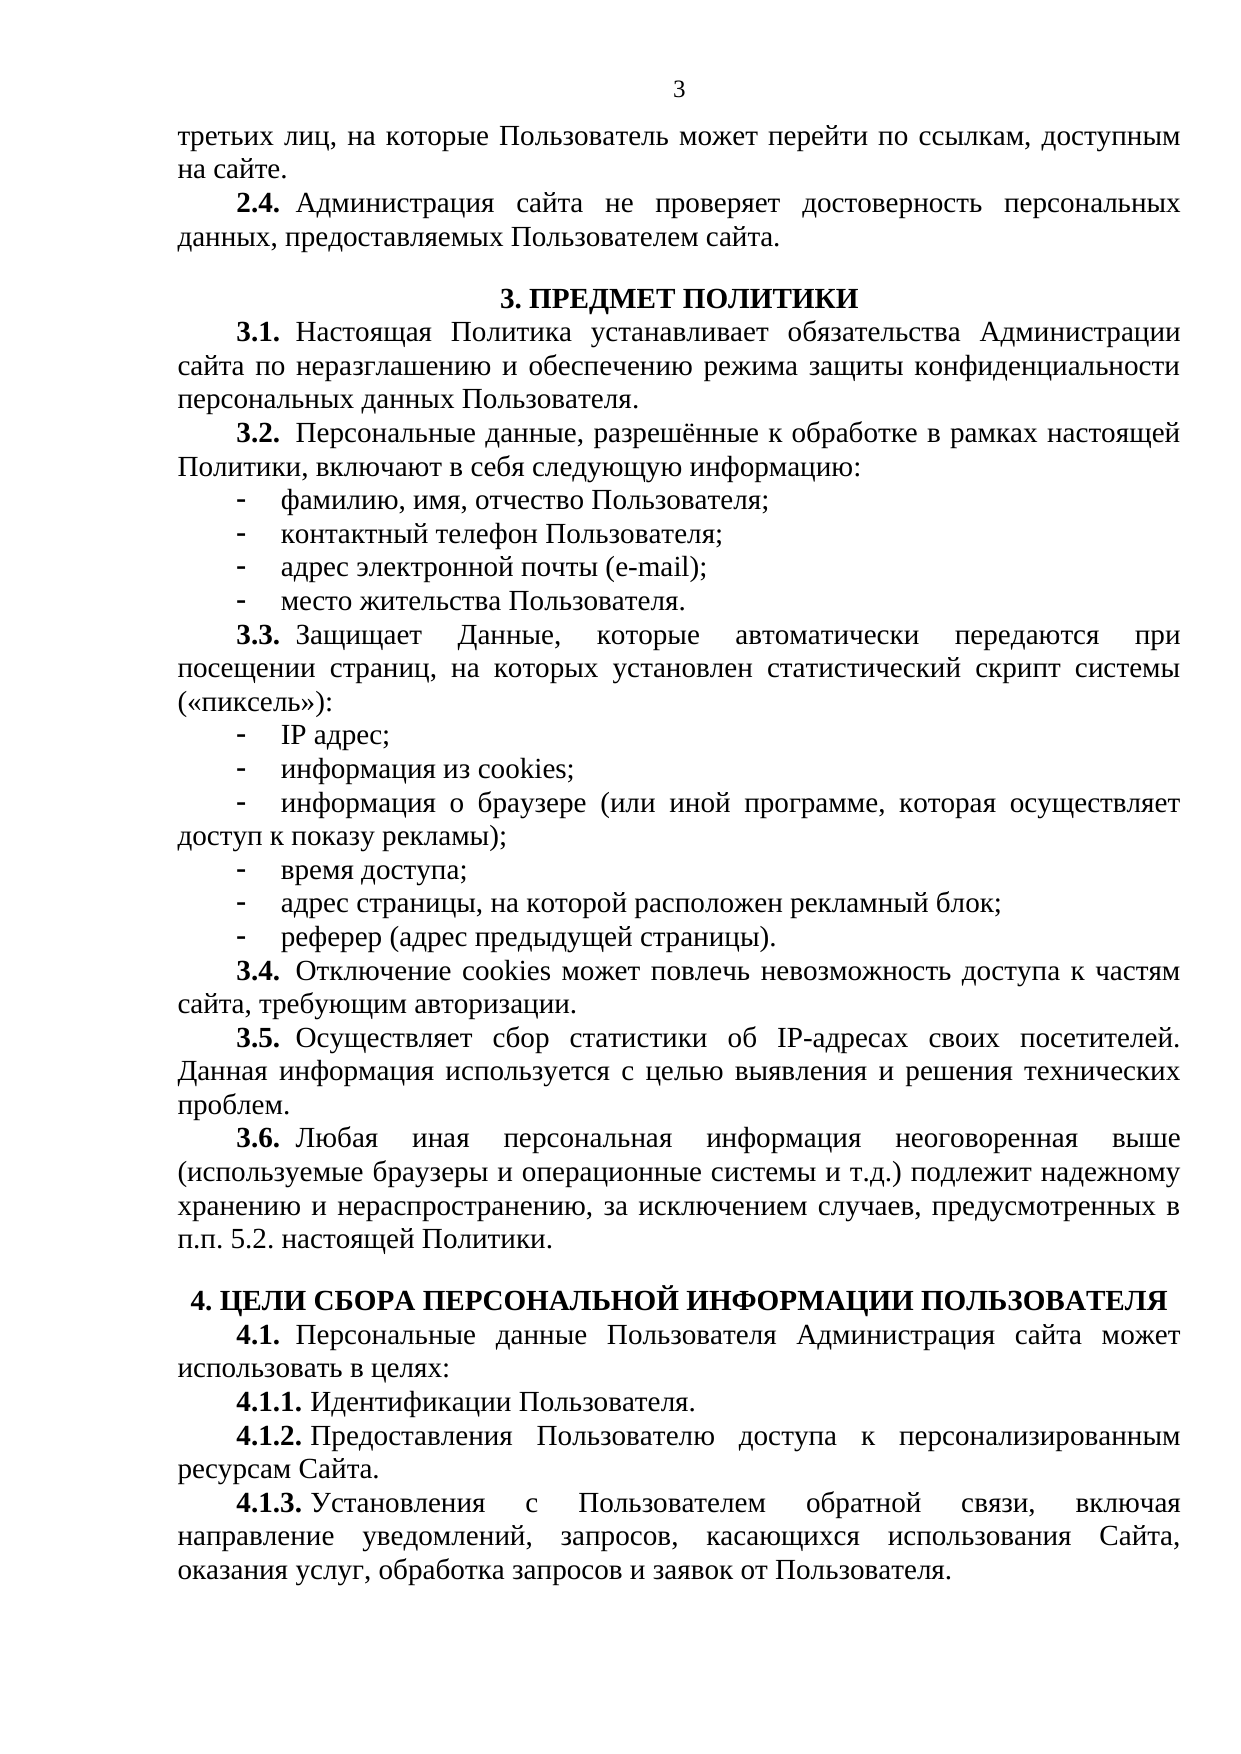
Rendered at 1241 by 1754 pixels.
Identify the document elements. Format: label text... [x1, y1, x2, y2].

list реферер (адрес предыдущей страницы). [177, 919, 1181, 953]
list Защищает Данные, которые автоматически передаются при посещении страниц, на которых установлен статистический скрипт системы («пиксель»): [177, 617, 1181, 717]
list контактный телефон Пользователя; [177, 516, 1181, 549]
list Осуществляет сбор статистики об IP-адресах своих посетителей. Данная информация используется с целью выявления и решения технических проблем. [177, 1020, 1181, 1121]
list Предоставления Пользователю доступа к персонализированным ресурсам Сайта. [177, 1418, 1181, 1485]
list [177, 118, 1181, 185]
list Администрация сайта не проверяет достоверность персональных данных, предоставляемых Пользователем сайта. [177, 185, 1181, 252]
list Настоящая Политика устанавливает обязательства Администрации сайта по неразглашению и обеспечению режима защиты конфиденциальности персональных данных Пользователя. [177, 314, 1181, 415]
subtitle 4. ЦЕЛИ СБОРА ПЕРСОНАЛЬНОЙ ИНФОРМАЦИИ ПОЛЬЗОВАТЕЛЯ [177, 1283, 1181, 1317]
list информация о браузере (или иной программе, которая осуществляет доступ к показу рекламы); [177, 785, 1181, 852]
list место жительства Пользователя. [177, 583, 1181, 617]
list Установления с Пользователем обратной связи, включая направление уведомлений, запросов, касающихся использования Сайта, оказания услуг, обработка запросов и заявок от Пользователя. [177, 1485, 1181, 1585]
list Персональные данные, разрешённые к обработке в рамках настоящей Политики, включают в себя следующую информацию: [177, 415, 1181, 482]
list Идентификации Пользователя. [177, 1384, 1181, 1418]
list Любая иная персональная информация неоговоренная выше (используемые браузеры и операционные системы и т.д.) подлежит надежному хранению и нераспространению, за исключением случаев, предусмотренных в п.п. 5.2. настоящей Политики. [177, 1121, 1181, 1255]
list время доступа; [177, 852, 1181, 886]
list Отключение cookies может повлечь невозможность доступа к частям сайта, требующим авторизации. [177, 953, 1181, 1020]
list IP адрес; [177, 717, 1181, 751]
list Персональные данные Пользователя Администрация сайта может использовать в целях: [177, 1317, 1181, 1384]
list фамилию, имя, отчество Пользователя; [177, 482, 1181, 516]
subtitle 3. ПРЕДМЕТ ПОЛИТИКИ [177, 281, 1181, 314]
list информация из cookies; [177, 751, 1181, 785]
list адрес страницы, на которой расположен рекламный блок; [177, 886, 1181, 919]
list адрес электронной почты (e-mail); [177, 549, 1181, 583]
